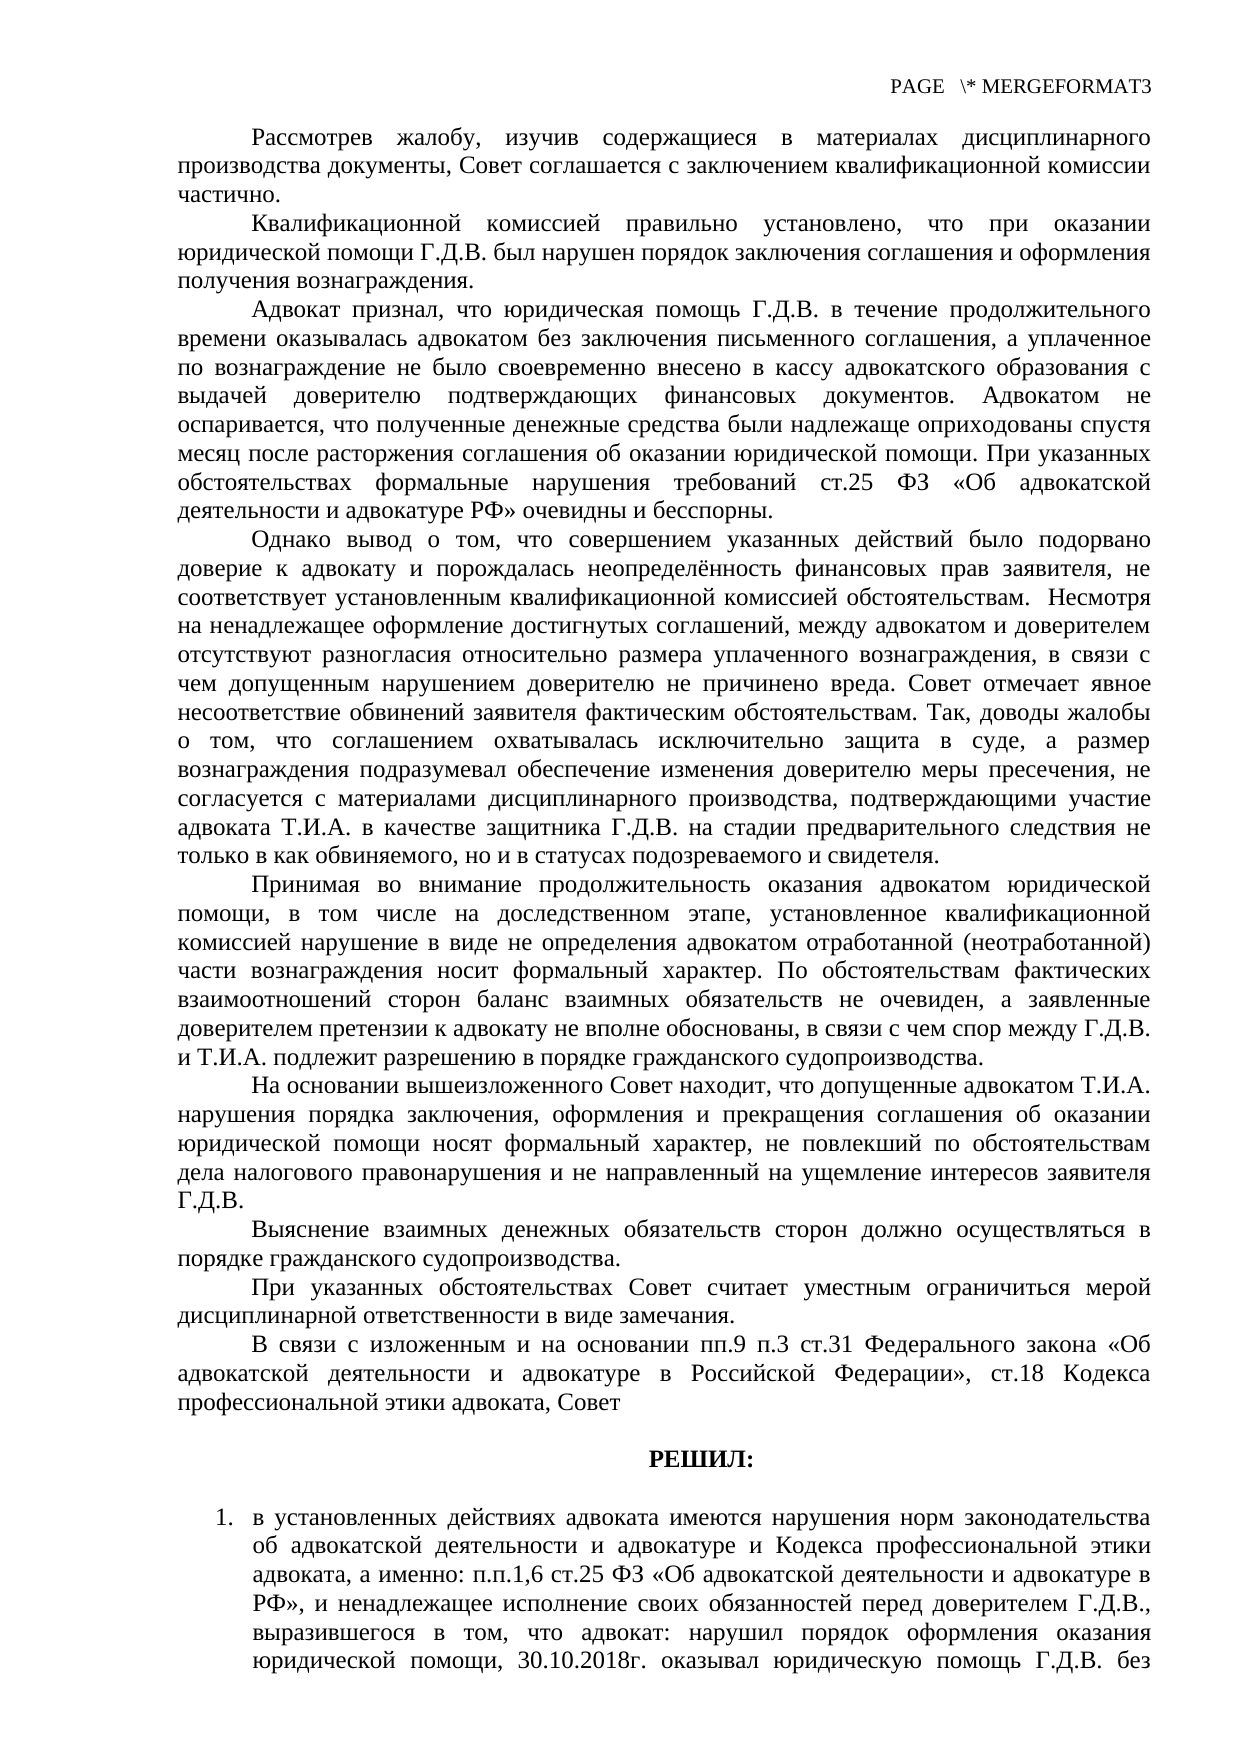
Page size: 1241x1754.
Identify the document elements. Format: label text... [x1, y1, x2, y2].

text Выяснение взаимных денежных обязательств сторон должно осуществляться в порядке гражданского судопроизводства. [177, 1214, 1152, 1272]
text На основании вышеизложенного Совет находит, что допущенные адвокатом Т.И.А. нарушения порядка заключения, оформления и прекращения соглашения об оказании юридической помощи носят формальный характер, не повлекший по обстоятельствам дела налогового правонарушения и не направленный на ущемление интересов заявителя Г.Д.В. [177, 1071, 1152, 1214]
text Однако вывод о том, что совершением указанных действий было подорвано доверие к адвокату и порождалась неопределённость финансовых прав заявителя, не соответствует установленным квалификационной комиссией обстоятельствам. Несмотря на ненадлежащее оформление достигнутых соглашений, между адвокатом и доверителем отсутствуют разногласия относительно размера уплаченного вознаграждения, в связи с чем допущенным нарушением доверителю не причинено вреда. Совет отмечает явное несоответствие обвинений заявителя фактическим обстоятельствам. Так, доводы жалобы о том, что соглашением охватывалась исключительно защита в суде, а размер вознаграждения подразумевал обеспечение изменения доверителю меры пресечения, не согласуется с материалами дисциплинарного производства, подтверждающими участие адвоката Т.И.А. в качестве защитника Г.Д.В. на стадии предварительного следствия не только в как обвиняемого, но и в статусах подозреваемого и свидетеля. [177, 524, 1152, 869]
text В связи с изложенным и на основании пп.9 п.3 ст.31 Федерального закона «Об адвокатской деятельности и адвокатуре в Российской Федерации», ст.18 Кодекса профессиональной этики адвоката, Совет [177, 1329, 1152, 1416]
text Принимая во внимание продолжительность оказания адвокатом юридической помощи, в том числе на доследственном этапе, установленное квалификационной комиссией нарушение в виде не определения адвокатом отработанной (неотработанной) части вознаграждения носит формальный характер. По обстоятельствам фактических взаимоотношений сторон баланс взаимных обязательств не очевиден, а заявленные доверителем претензии к адвокату не вполне обоснованы, в связи с чем спор между Г.Д.В. и Т.И.А. подлежит разрешению в порядке гражданского судопроизводства. [177, 869, 1152, 1071]
text РЕШИЛ: [177, 1444, 1152, 1473]
text Рассмотрев жалобу, изучив содержащиеся в материалах дисциплинарного производства документы, Совет соглашается с заключением квалификационной комиссии частично. [177, 122, 1152, 208]
text При указанных обстоятельствах Совет считает уместным ограничиться мерой дисциплинарной ответственности в виде замечания. [177, 1272, 1152, 1329]
text Адвокат признал, что юридическая помощь Г.Д.В. в течение продолжительного времени оказывалась адвокатом без заключения письменного соглашения, а уплаченное по вознаграждение не было своевременно внесено в кассу адвокатского образования с выдачей доверителю подтверждающих финансовых документов. Адвокатом не оспаривается, что полученные денежные средства были надлежаще оприходованы спустя месяц после расторжения соглашения об оказании юридической помощи. При указанных обстоятельствах формальные нарушения требований ст.25 ФЗ «Об адвокатской деятельности и адвокатуре РФ» очевидны и бесспорны. [177, 294, 1152, 524]
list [215, 1502, 1152, 1674]
text Квалификационной комиссией правильно установлено, что при оказании юридической помощи Г.Д.В. был нарушен порядок заключения соглашения и оформления получения вознаграждения. [177, 208, 1152, 294]
